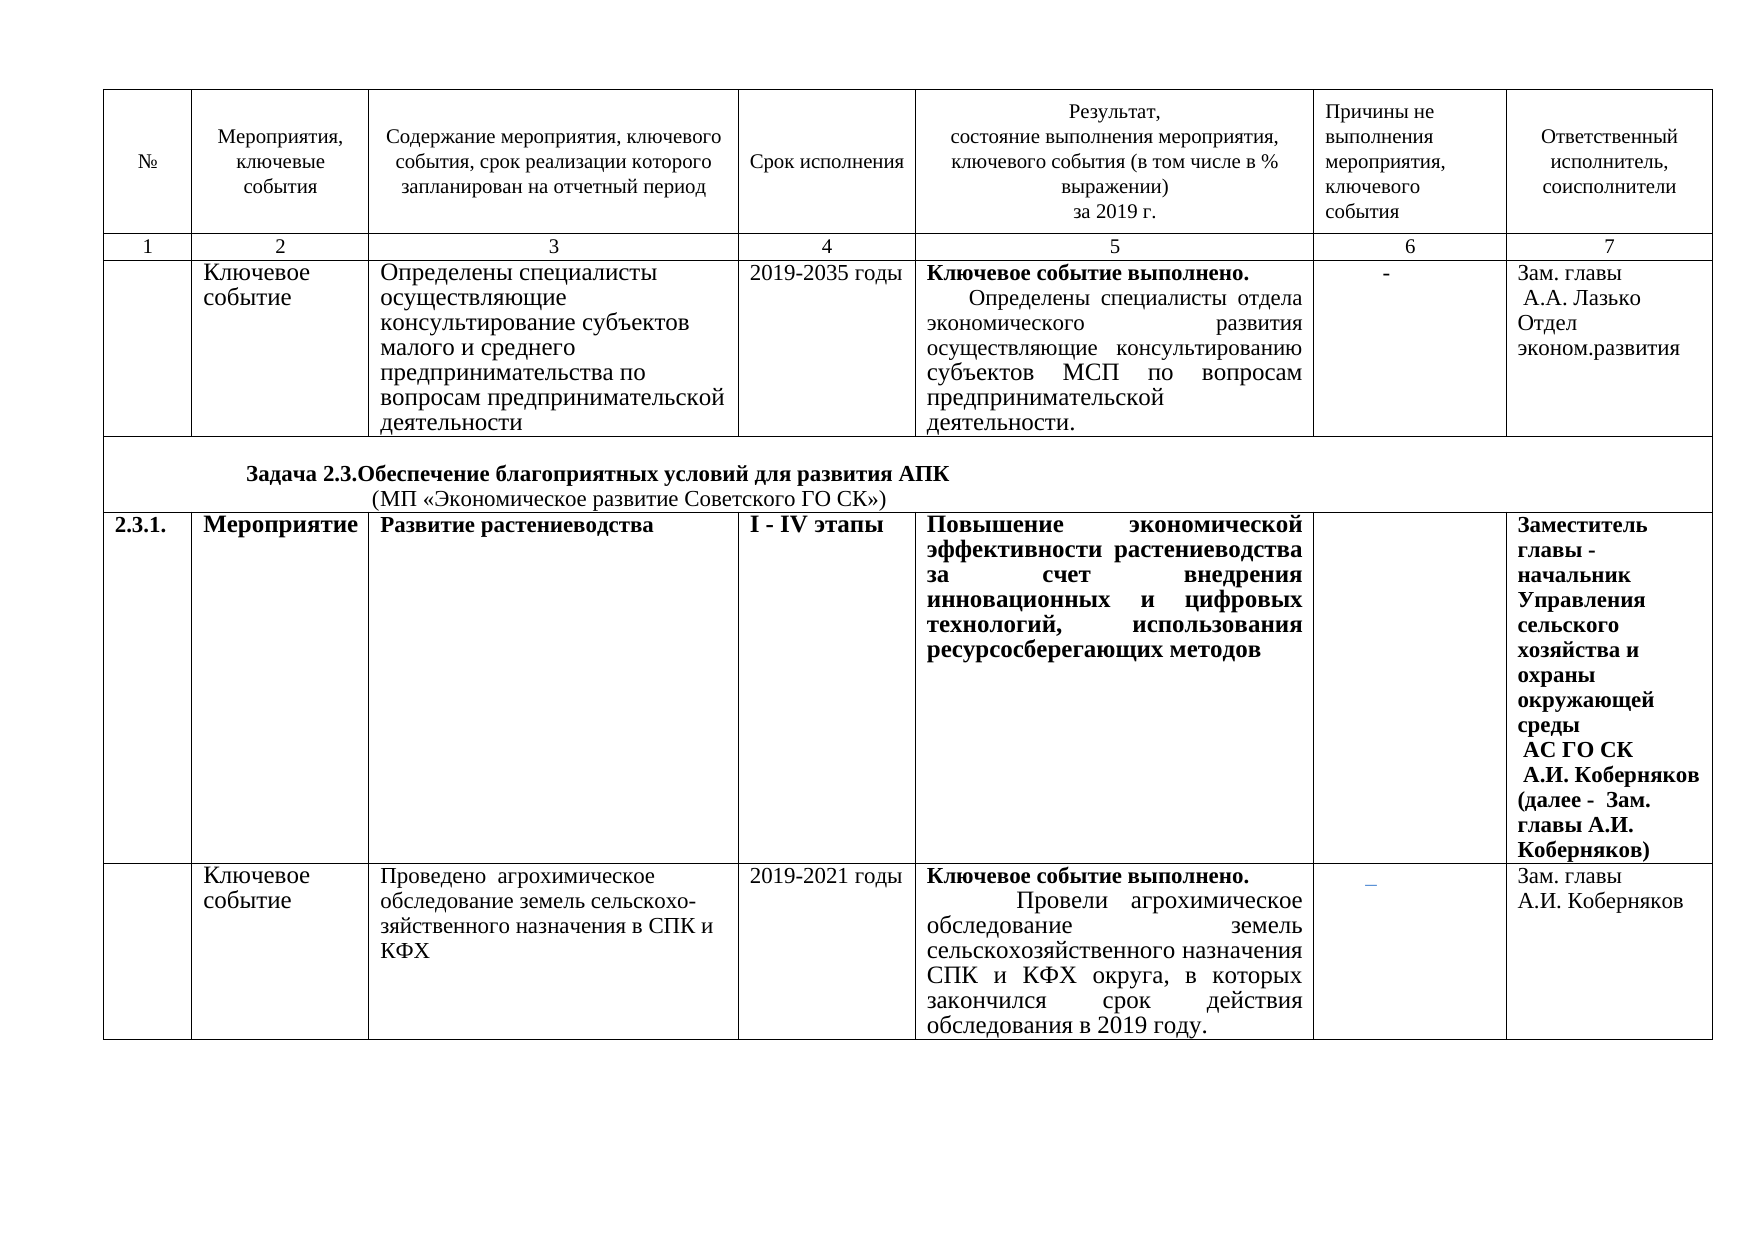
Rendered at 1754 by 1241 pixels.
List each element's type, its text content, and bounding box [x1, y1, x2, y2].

table_cell Развитие растениеводства [369, 513, 738, 863]
table_cell Зам. главы А.И. Коберняков [1507, 864, 1712, 1039]
table_cell Ключевое событие выполнено. Определены специалисты отдела экономического развития осуществляющие консультированию субъектов МСП по вопросам предпринимательской деятельности. [916, 261, 1313, 436]
table_cell 7 [1507, 234, 1712, 259]
table_cell 2.3.1. [104, 513, 191, 863]
table_cell Заместитель главы - начальник Управления сельского хозяйства и охраны окружающей среды АС ГО СК А.И. Коберняков (далее - Зам. главы А.И. Коберняков) [1507, 513, 1712, 863]
table_cell 2019-2021 годы [739, 864, 915, 1039]
table_cell 3 [369, 234, 738, 259]
table_cell 2019-2035 годы [739, 261, 915, 436]
table_cell Задача 2.3.Обеспечение благоприятных условий для развития АПК (МП «Экономическое развитие Советского ГО СК») [104, 437, 1712, 512]
table_cell [1314, 513, 1506, 863]
table_cell Определены специалисты осуществляющие консультирование субъектов малого и среднего предпринимательства по вопросам предпринимательской деятельности [369, 261, 738, 436]
table_cell 1 [104, 234, 191, 259]
table_cell 6 [1314, 234, 1506, 259]
table_cell [104, 261, 191, 436]
table_header Причины не выполнения мероприятия, ключевого события [1314, 90, 1506, 232]
table_cell _ [1314, 864, 1506, 1039]
table_header № [104, 90, 191, 232]
table_cell Повышение экономической эффективности растениеводства за счет внедрения инновационных и цифровых технологий, использования ресурсосберегающих методов [916, 513, 1313, 863]
table_cell Зам. главы А.А. Лазько Отдел эконом.развития [1507, 261, 1712, 436]
table_cell Ключевое событие [192, 864, 368, 1039]
table_cell Ключевое событие [192, 261, 368, 436]
table_header Срок исполнения [739, 90, 915, 232]
table_cell 4 [739, 234, 915, 259]
table_header Мероприятия, ключевые события [192, 90, 368, 232]
table_cell Ключевое событие выполнено. Провели агрохимическое обследование земель сельскохозяйственного назначения СПК и КФХ округа, в которых закончился срок действия обследования в 2019 году. [916, 864, 1313, 1039]
table_cell Проведено агрохимическое обследование земель сельскохо-зяйственного назначения в СПК и КФХ [369, 864, 738, 1039]
table_cell I - IV этапы [739, 513, 915, 863]
table_header Ответственный исполнитель, соисполнители [1507, 90, 1712, 232]
table_cell 5 [916, 234, 1313, 259]
table_cell - [1314, 261, 1506, 436]
table_cell Мероприятие [192, 513, 368, 863]
table_header Содержание мероприятия, ключевого события, срок реализации которого запланирован на отчетный период [369, 90, 738, 232]
table_cell [104, 864, 191, 1039]
table_cell 2 [192, 234, 368, 259]
table_header Результат, состояние выполнения мероприятия, ключевого события (в том числе в % выражении) за 2019 г. [916, 90, 1313, 232]
